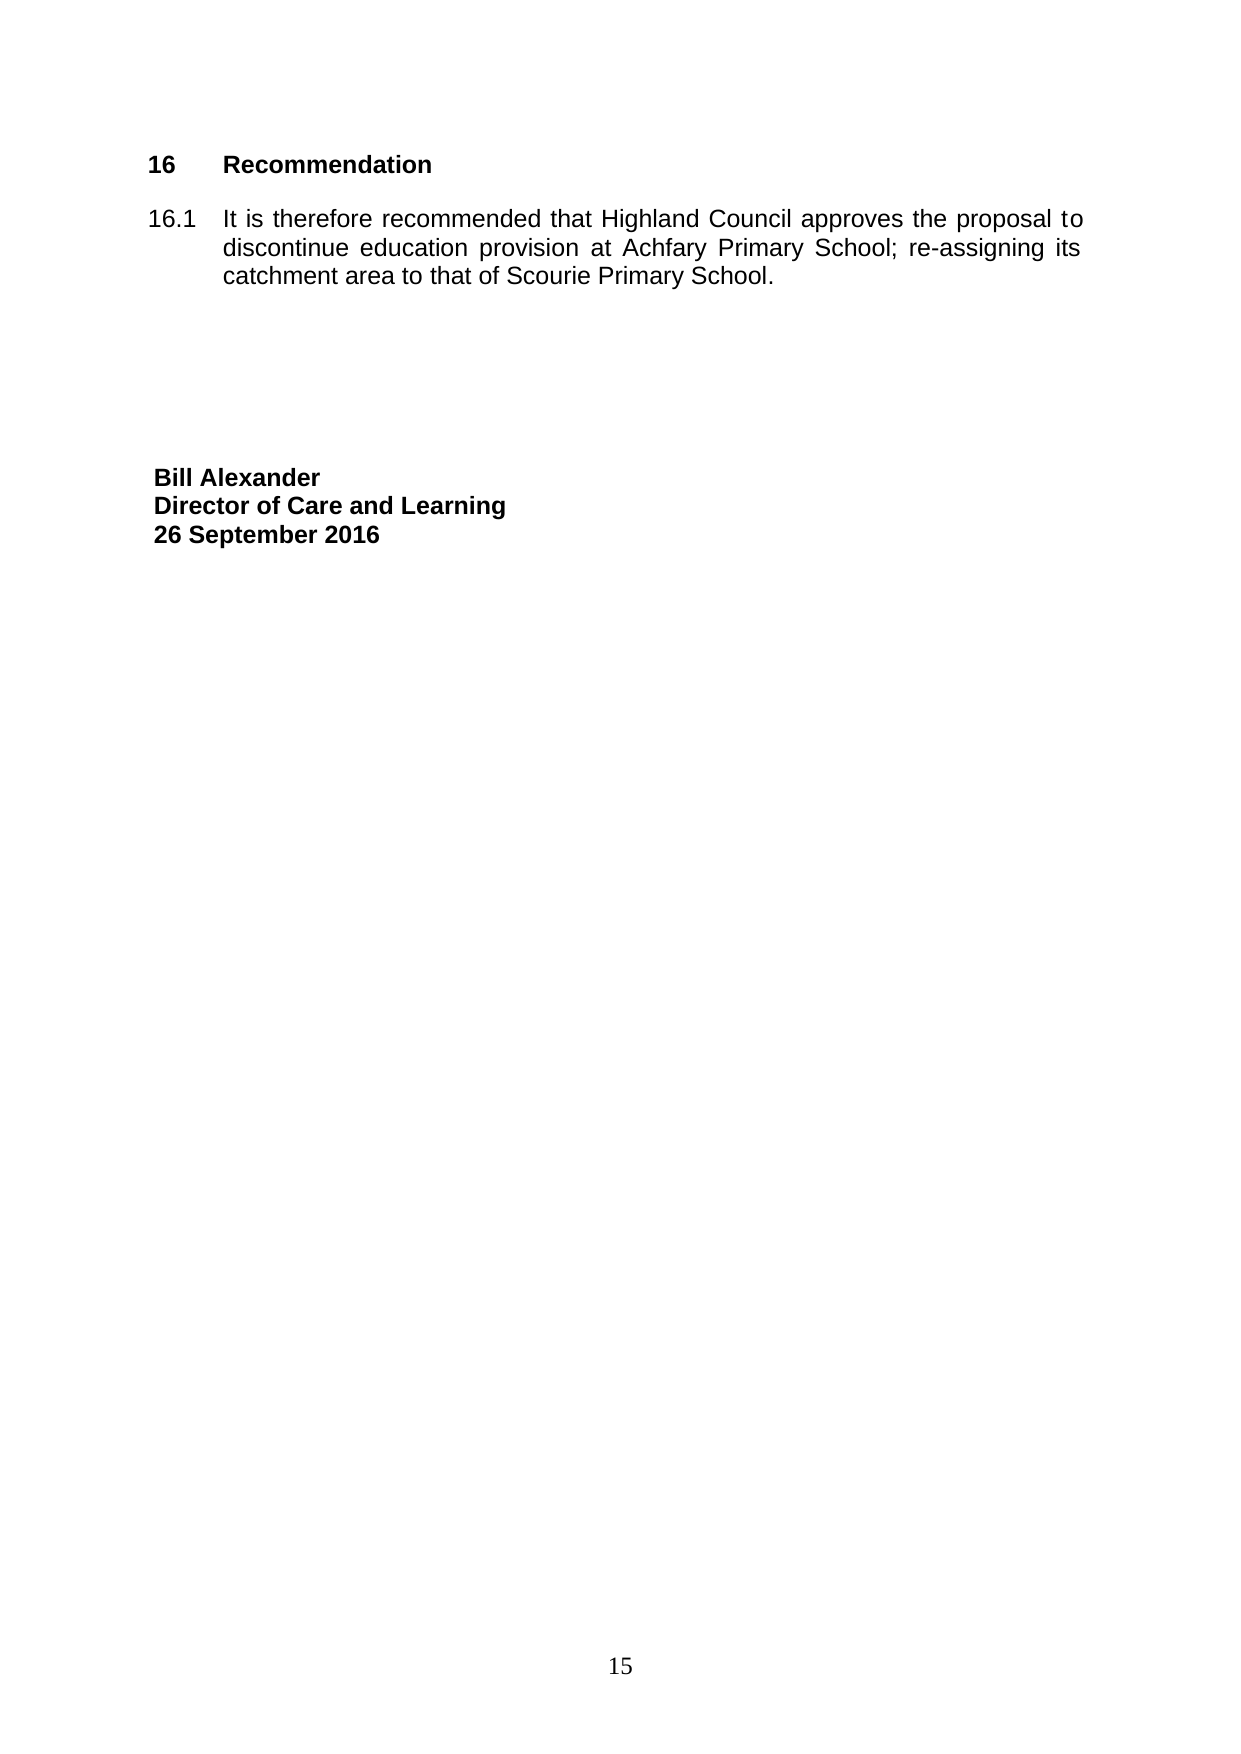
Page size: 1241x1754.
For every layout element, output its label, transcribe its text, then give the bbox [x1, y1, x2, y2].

text Bill Alexander [154, 463, 1092, 491]
text 16 Recommendation [148, 150, 1092, 179]
text 26 September 2016 [154, 520, 1092, 549]
text Director of Care and Learning [154, 491, 1092, 520]
text 16.1 It is therefore recommended that Highland Council approves the proposal to discontinue education provision at Achfary Primary School; re-assigning its catchment area to that of Scourie Primary School. [148, 204, 1092, 290]
